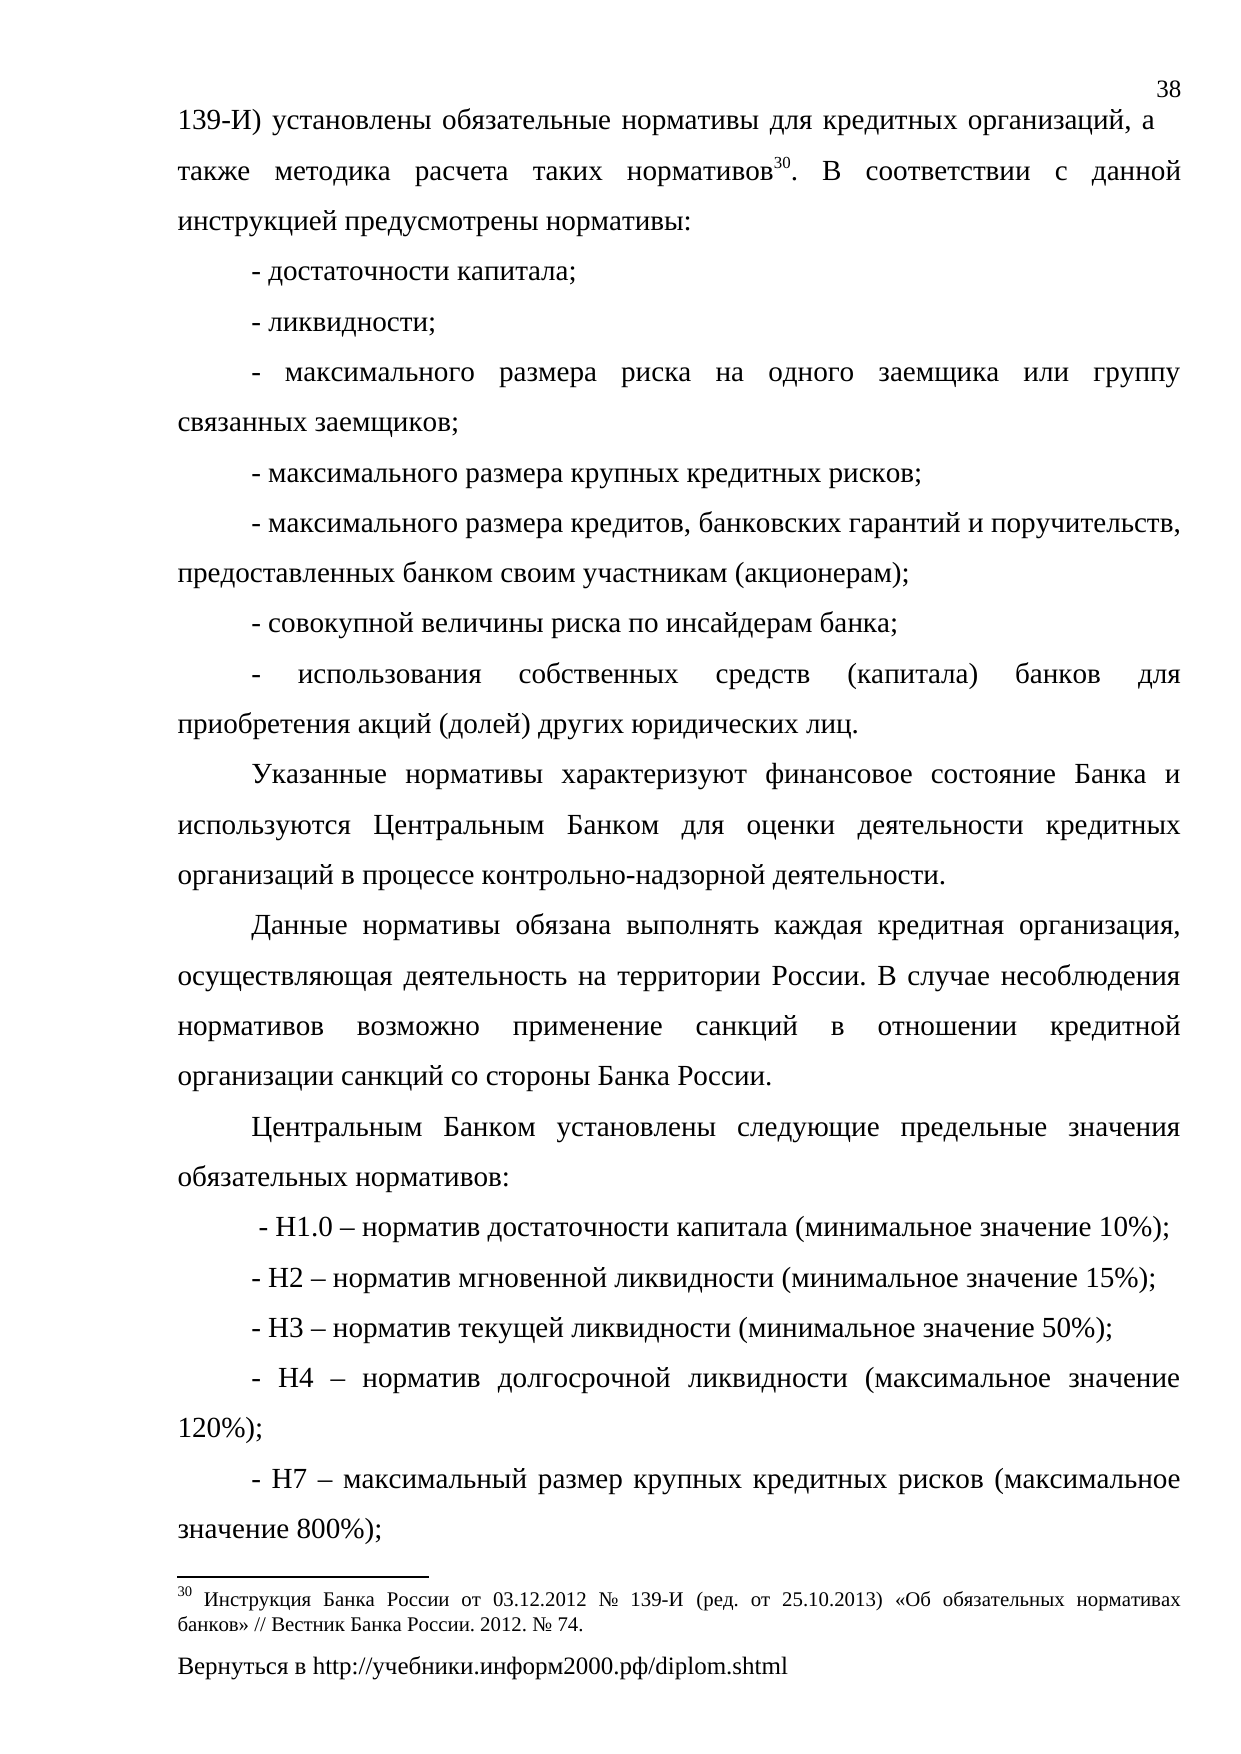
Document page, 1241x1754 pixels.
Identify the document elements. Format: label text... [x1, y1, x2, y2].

text - максимального размера крупных кредитных рисков; [177, 455, 1181, 488]
text - использования собственных средств (капитала) банков для приобретения акций (долей) других юридических лиц. [177, 656, 1181, 740]
text - максимального размера риска на одного заемщика или группу связанных заемщиков; [177, 354, 1181, 438]
text - достаточности капитала; [177, 253, 1181, 287]
text - совокупной величины риска по инсайдерам банка; [177, 606, 1181, 639]
text - максимального размера кредитов, банковских гарантий и поручительств, предоставленных банком своим участникам (акционерам); [177, 505, 1181, 589]
text - Н2 – норматив мгновенной ликвидности (минимальное значение 15%); [177, 1260, 1181, 1293]
text - Н3 – норматив текущей ликвидности (минимальное значение 50%); [177, 1310, 1181, 1343]
text - Н7 – максимальный размер крупных кредитных рисков (максимальное значение 800%); [177, 1461, 1181, 1545]
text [177, 102, 1181, 237]
text Данные нормативы обязана выполнять каждая кредитная организация, осуществляющая деятельность на территории России. В случае несоблюдения нормативов возможно применение санкций в отношении кредитной организации санкций со стороны Банка России. [177, 907, 1181, 1092]
text Указанные нормативы характеризуют финансовое состояние Банка и используются Центральным Банком для оценки деятельности кредитных организаций в процессе контрольно-надзорной деятельности. [177, 757, 1181, 891]
text Центральным Банком установлены следующие предельные значения обязательных нормативов: [177, 1109, 1181, 1193]
text - Н1.0 – норматив достаточности капитала (минимальное значение 10%); [177, 1209, 1181, 1243]
text - Н4 – норматив долгосрочной ликвидности (максимальное значение 120%); [177, 1360, 1181, 1444]
text - (см. текст в предыдущей редакции) ликвидности; [177, 304, 1181, 337]
